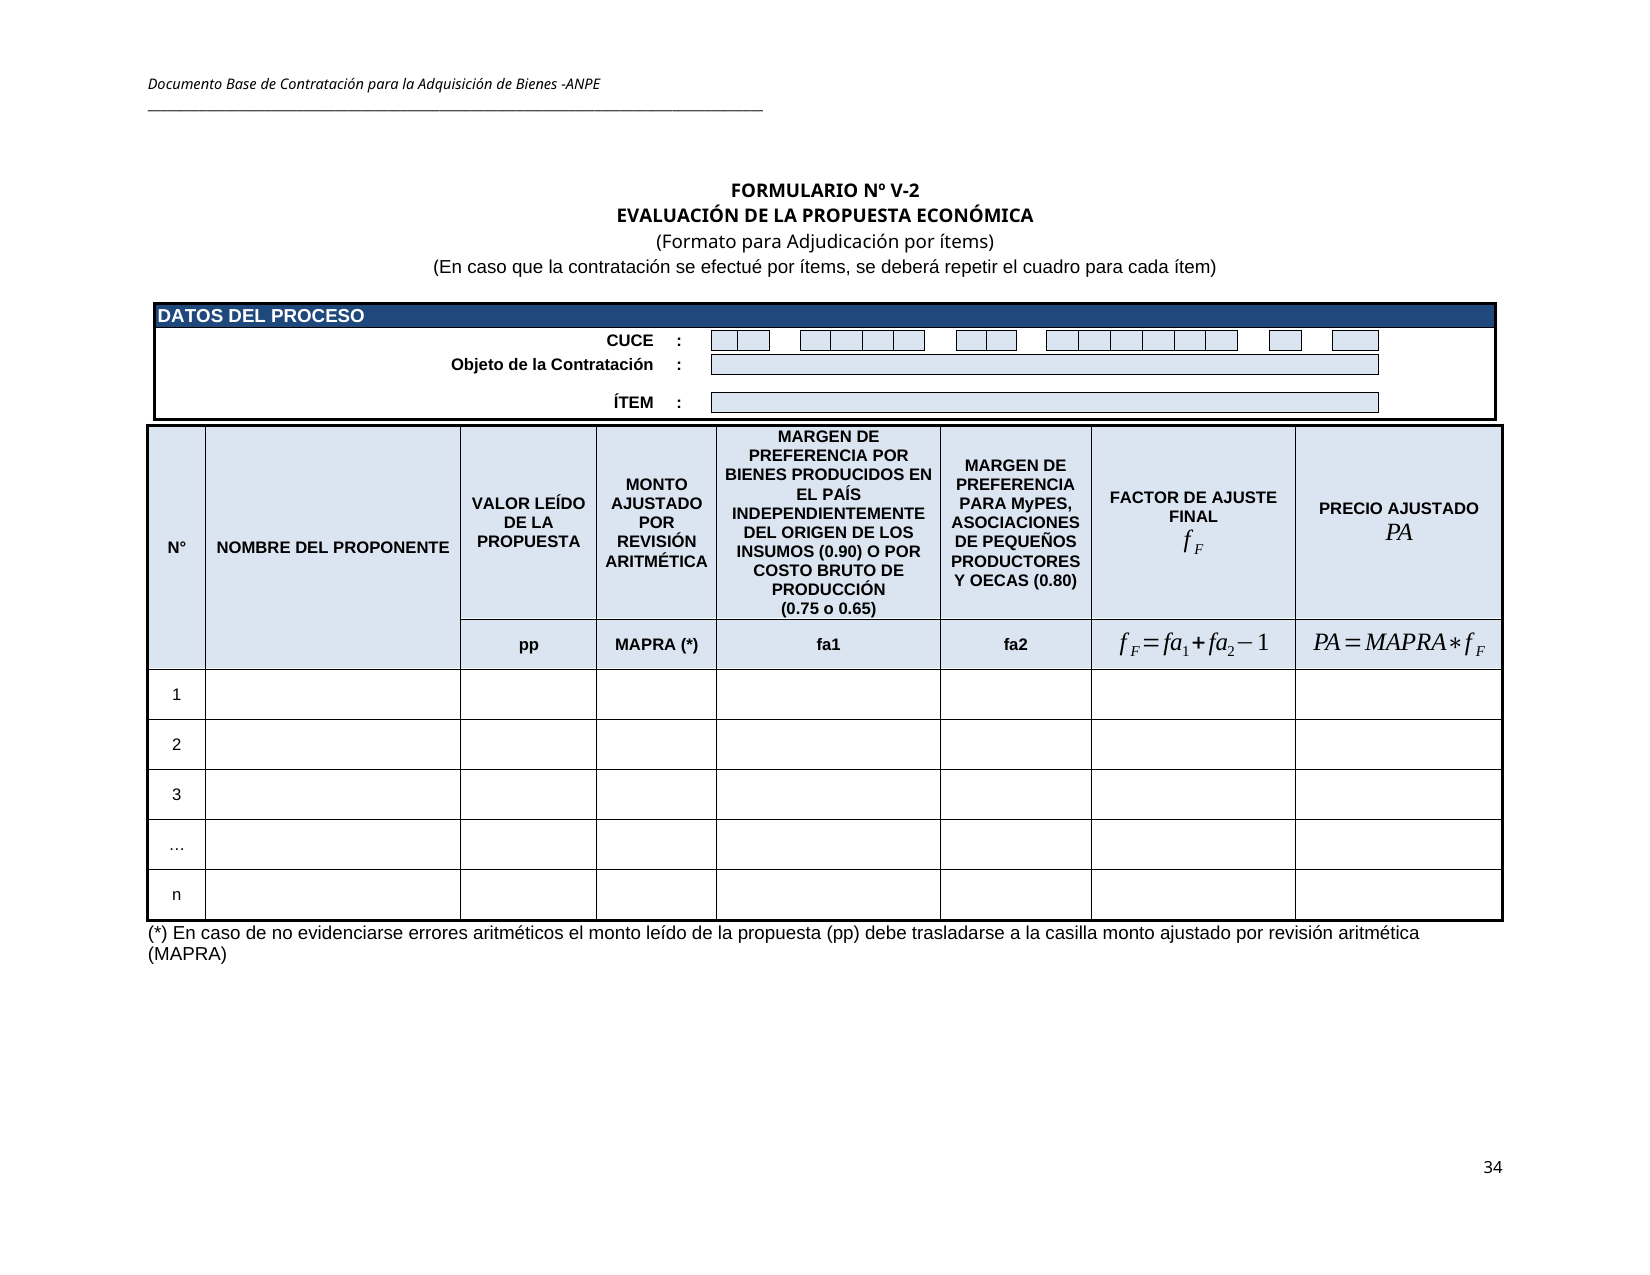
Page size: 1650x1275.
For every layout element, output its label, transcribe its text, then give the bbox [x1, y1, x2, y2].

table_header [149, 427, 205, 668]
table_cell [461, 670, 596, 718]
text (En caso que la contratación se efectué por ítems, se deberá repetir el cuadro para cada ítem) [148, 254, 1502, 279]
text EVALUACIÓN DE LA PROPUESTA ECONÓMICA [148, 203, 1502, 228]
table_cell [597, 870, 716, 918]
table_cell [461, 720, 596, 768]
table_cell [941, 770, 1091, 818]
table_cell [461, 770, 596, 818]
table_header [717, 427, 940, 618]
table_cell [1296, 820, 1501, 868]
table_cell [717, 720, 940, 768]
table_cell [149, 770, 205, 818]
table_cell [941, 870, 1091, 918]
text (*) En caso de no evidenciarse errores aritméticos el monto leído de la propuesta (pp) debe trasladarse a la casilla monto ajustado por revisión aritmética (MAPRA) [148, 922, 1502, 965]
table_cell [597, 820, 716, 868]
text FORMULARIO Nº V-2 [148, 177, 1502, 203]
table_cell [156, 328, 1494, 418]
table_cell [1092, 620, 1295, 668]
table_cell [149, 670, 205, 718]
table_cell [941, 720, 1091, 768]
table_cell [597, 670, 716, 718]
text (Formato para Adjudicación por ítems) [148, 228, 1502, 254]
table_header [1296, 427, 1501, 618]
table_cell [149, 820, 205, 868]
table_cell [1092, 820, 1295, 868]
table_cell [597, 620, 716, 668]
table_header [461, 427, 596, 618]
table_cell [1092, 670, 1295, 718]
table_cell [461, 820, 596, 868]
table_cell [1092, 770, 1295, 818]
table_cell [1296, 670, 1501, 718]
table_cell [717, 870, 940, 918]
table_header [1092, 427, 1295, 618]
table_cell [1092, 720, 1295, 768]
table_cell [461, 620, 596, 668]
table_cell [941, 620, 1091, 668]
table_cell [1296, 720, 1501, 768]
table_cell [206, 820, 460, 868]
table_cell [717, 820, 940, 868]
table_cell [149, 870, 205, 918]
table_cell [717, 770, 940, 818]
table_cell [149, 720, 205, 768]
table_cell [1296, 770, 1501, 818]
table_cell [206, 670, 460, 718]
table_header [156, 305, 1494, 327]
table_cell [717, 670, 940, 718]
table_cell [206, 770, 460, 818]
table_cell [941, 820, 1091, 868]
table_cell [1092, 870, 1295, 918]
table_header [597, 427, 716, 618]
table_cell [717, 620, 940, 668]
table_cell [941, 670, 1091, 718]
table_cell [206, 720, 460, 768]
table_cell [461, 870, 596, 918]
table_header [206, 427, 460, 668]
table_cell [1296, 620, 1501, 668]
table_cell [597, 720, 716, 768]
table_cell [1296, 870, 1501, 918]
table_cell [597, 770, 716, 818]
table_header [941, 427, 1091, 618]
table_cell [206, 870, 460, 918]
